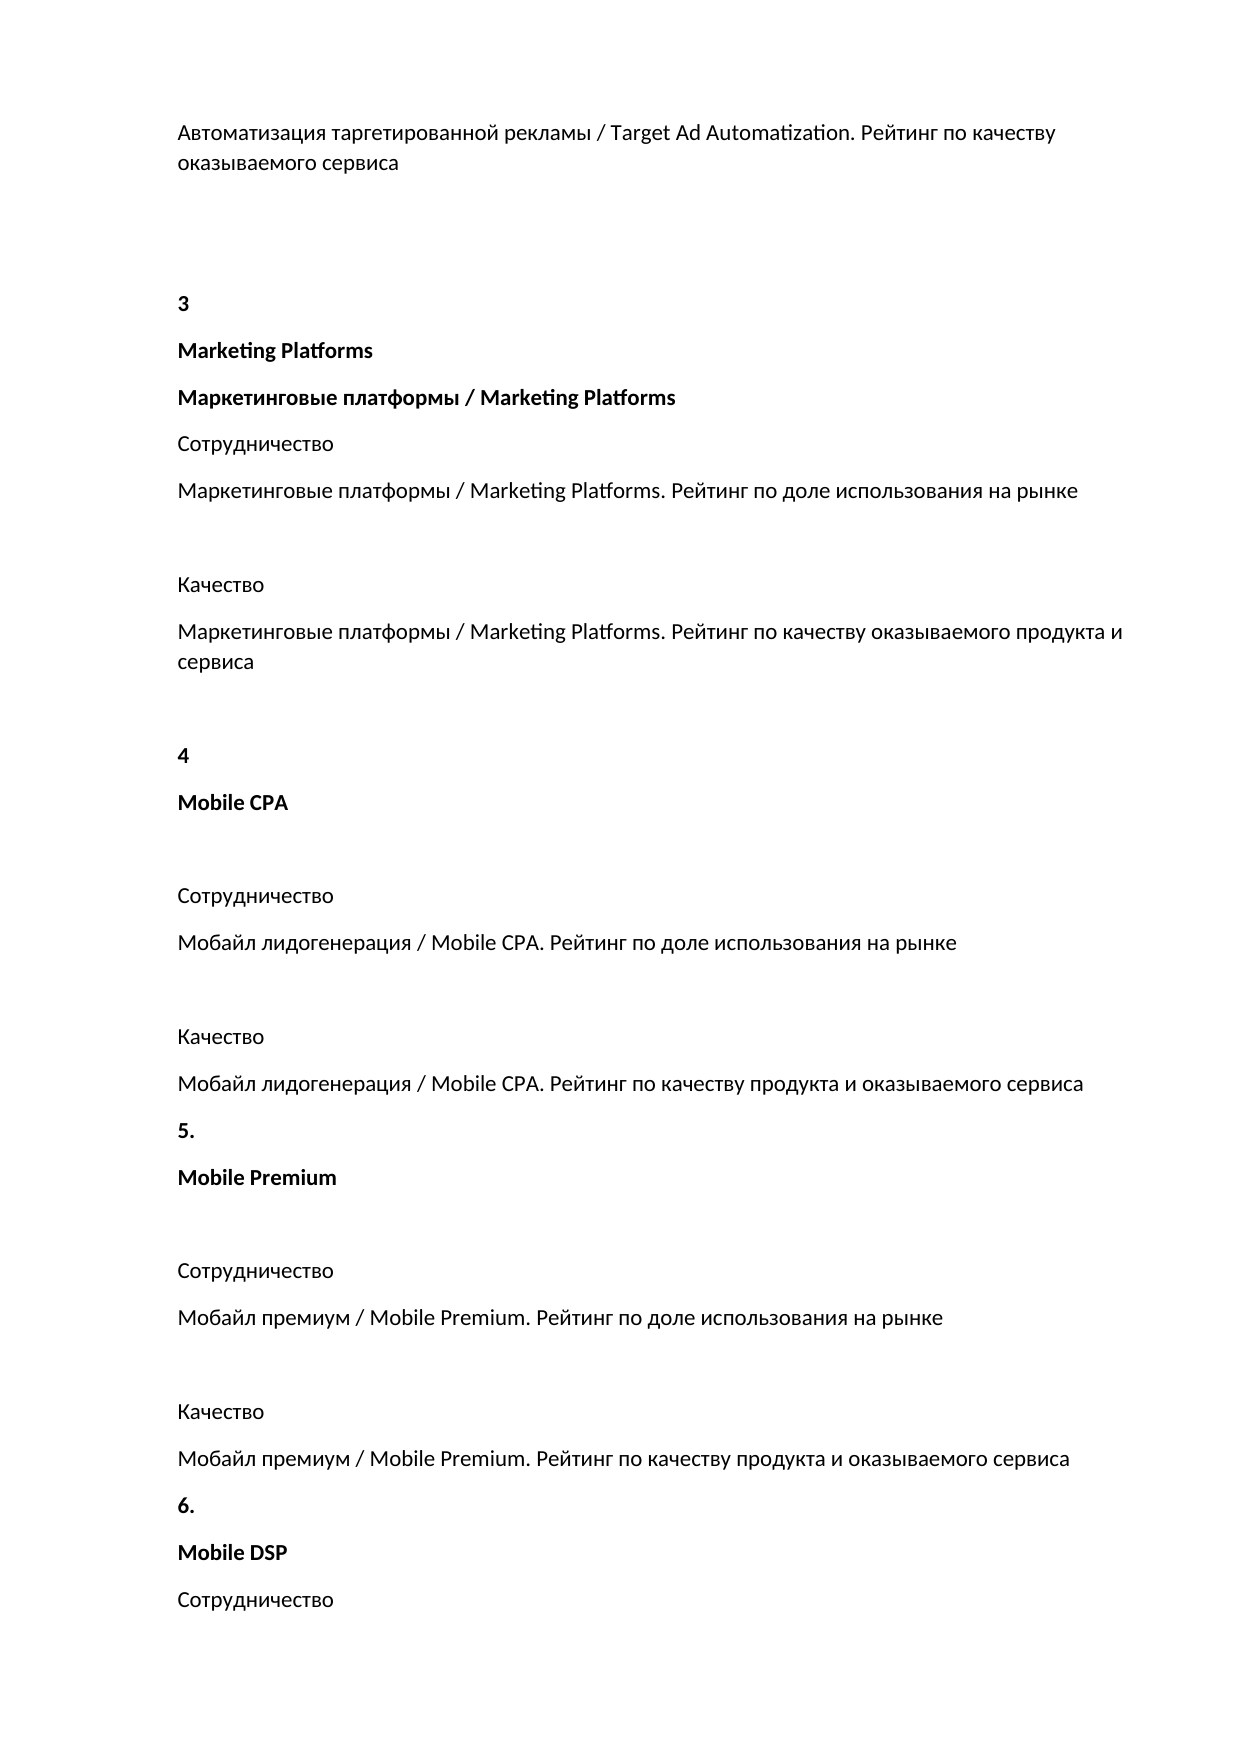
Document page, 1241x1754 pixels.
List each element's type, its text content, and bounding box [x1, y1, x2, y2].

text Сотрудничество [177, 1257, 1152, 1285]
text Mobile DSP [177, 1538, 1152, 1566]
text 3 [177, 289, 1152, 317]
text 6. [177, 1491, 1152, 1519]
text Маркетинговые платформы / Marketing Platforms [177, 383, 1152, 411]
text 5. [177, 1116, 1152, 1144]
text Мобайл лидогенерация / Mobile CPA. Рейтинг по качеству продукта и оказываемого сервиса [177, 1069, 1152, 1097]
text 4 [177, 741, 1152, 769]
text Качество [177, 1397, 1152, 1425]
text Качество [177, 570, 1152, 598]
text Mobile Premium [177, 1163, 1152, 1191]
text Качество [177, 1022, 1152, 1050]
text Сотрудничество [177, 882, 1152, 910]
text Marketing Platforms [177, 336, 1152, 364]
text Автоматизация таргетированной рекламы / Target Ad Automatization. Рейтинг по качеству оказываемого сервиса [177, 118, 1152, 176]
text Мобайл лидогенерация / Mobile CPA. Рейтинг по доле использования на рынке [177, 928, 1152, 957]
text Маркетинговые платформы / Marketing Platforms. Рейтинг по доле использования на рынке [177, 476, 1152, 504]
text Маркетинговые платформы / Marketing Platforms. Рейтинг по качеству оказываемого продукта и сервиса [177, 617, 1152, 675]
text Мобайл премиум / Mobile Premium. Рейтинг по доле использования на рынке [177, 1303, 1152, 1332]
text Mobile CPA [177, 788, 1152, 816]
text Сотрудничество [177, 1585, 1152, 1613]
text Мобайл премиум / Mobile Premium. Рейтинг по качеству продукта и оказываемого сервиса [177, 1444, 1152, 1472]
text Сотрудничество [177, 429, 1152, 458]
